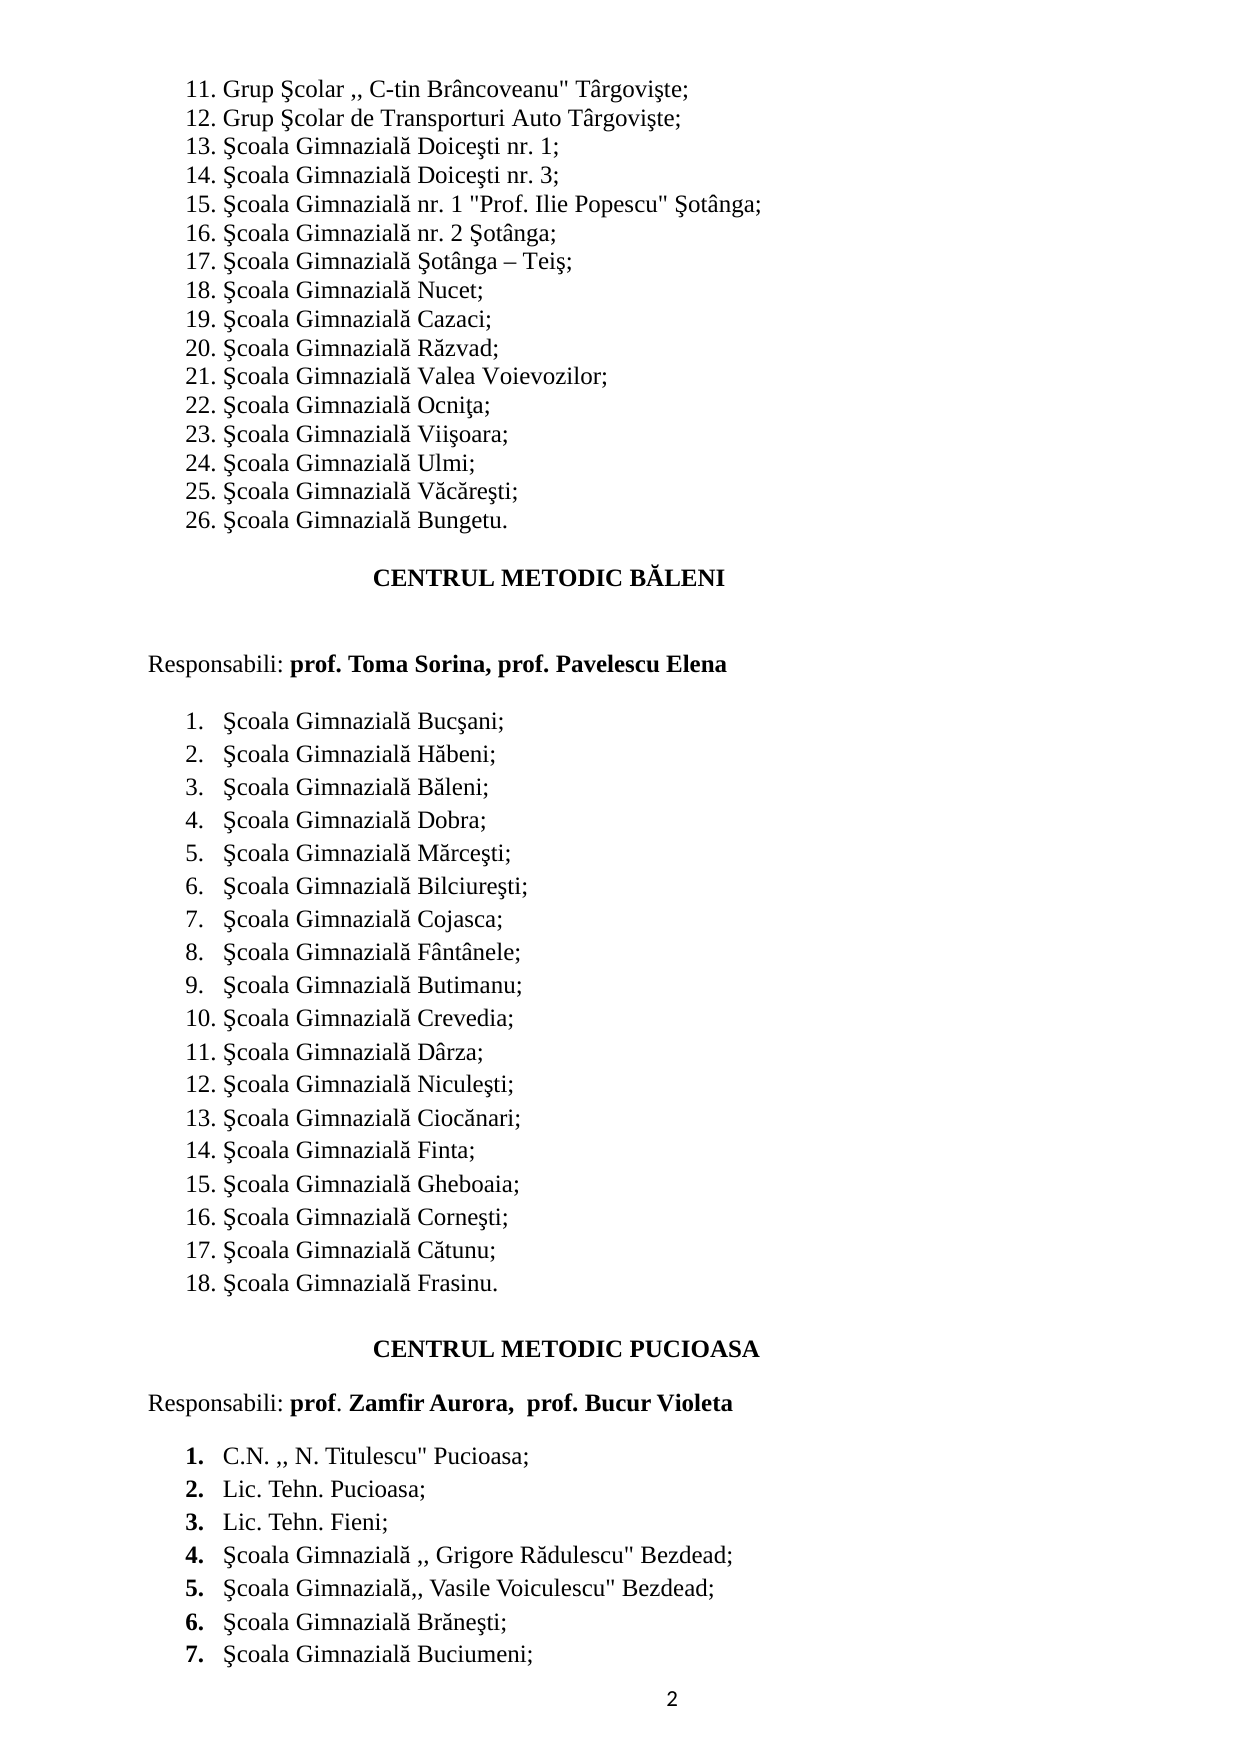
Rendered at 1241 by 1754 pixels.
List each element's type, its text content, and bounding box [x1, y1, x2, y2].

text CENTRUL METODIC PUCIOASA [148, 1334, 1196, 1362]
list Şcoala Gimnazială Gheboaia; [185, 1169, 1196, 1197]
list Şcoala Gimnazială Ocniţa; [185, 390, 1196, 419]
list Şcoala Gimnazială Corneşti; [185, 1202, 1196, 1230]
list Şcoala Gimnazială Frasinu. [185, 1268, 1196, 1296]
list Şcoala Gimnazială Cazaci; [185, 304, 1196, 333]
list Şcoala Gimnazială nr. 2 Şotânga; [185, 218, 1196, 246]
list Şcoala Gimnazială,, Vasile Voiculescu" Bezdead; [185, 1573, 1196, 1602]
list Şcoala Gimnazială Cojasca; [185, 904, 1196, 933]
list Şcoala Gimnazială Hăbeni; [185, 739, 1196, 768]
list Şcoala Gimnazială Bucşani; [185, 706, 1196, 735]
list Şcoala Gimnazială Viişoara; [185, 419, 1196, 448]
list Şcoala Gimnazială Crevedia; [185, 1003, 1196, 1032]
list Lic. Tehn. Pucioasa; [185, 1474, 1196, 1503]
text Responsabili: prof. Toma Sorina, prof. Pavelescu Elena [148, 649, 1196, 678]
list Şcoala Gimnazială Ciocănari; [185, 1103, 1196, 1131]
list Lic. Tehn. Fieni; [185, 1507, 1196, 1536]
list Şcoala Gimnazială ,, Grigore Rădulescu" Bezdead; [185, 1541, 1196, 1569]
list Grup Şcolar de Transporturi Auto Târgovişte; [185, 103, 1196, 131]
text Responsabili: prof. Zamfir Aurora, prof. Bucur Violeta [148, 1388, 1196, 1416]
list Şcoala Gimnazială Cătunu; [185, 1235, 1196, 1263]
list C.N. ,, N. Titulescu" Pucioasa; [185, 1441, 1196, 1470]
list Şcoala Gimnazială Dobra; [185, 805, 1196, 834]
list Grup Şcolar ,, C-tin Brâncoveanu" Târgovişte; [185, 74, 1196, 103]
list Şcoala Gimnazială Ulmi; [185, 448, 1196, 476]
list Şcoala Gimnazială nr. 1 "Prof. Ilie Popescu" Şotânga; [185, 189, 1196, 218]
list Şcoala Gimnazială Bilciureşti; [185, 871, 1196, 900]
list Şcoala Gimnazială Valea Voievozilor; [185, 361, 1196, 390]
list Şcoala Gimnazială Bungetu. [185, 505, 1196, 534]
list Şcoala Gimnazială Răzvad; [185, 333, 1196, 361]
list Şcoala Gimnazială Finta; [185, 1136, 1196, 1164]
list Şcoala Gimnazială Dârza; [185, 1037, 1196, 1065]
list Şcoala Gimnazială Mărceşti; [185, 838, 1196, 867]
list Şcoala Gimnazială Băleni; [185, 772, 1196, 801]
list Şcoala Gimnazială Buciumeni; [185, 1639, 1196, 1668]
list Şcoala Gimnazială Fântânele; [185, 937, 1196, 966]
list Şcoala Gimnazială Şotânga – Teiş; [185, 246, 1196, 275]
text CENTRUL METODIC BĂLENI [148, 563, 1196, 591]
list Şcoala Gimnazială Doiceşti nr. 3; [185, 160, 1196, 189]
list Şcoala Gimnazială Niculeşti; [185, 1069, 1196, 1098]
list Şcoala Gimnazială Doiceşti nr. 1; [185, 131, 1196, 160]
list Şcoala Gimnazială Nucet; [185, 275, 1196, 304]
list Şcoala Gimnazială Butimanu; [185, 971, 1196, 999]
list Şcoala Gimnazială Brăneşti; [185, 1607, 1196, 1635]
list Şcoala Gimnazială Văcăreşti; [185, 476, 1196, 505]
